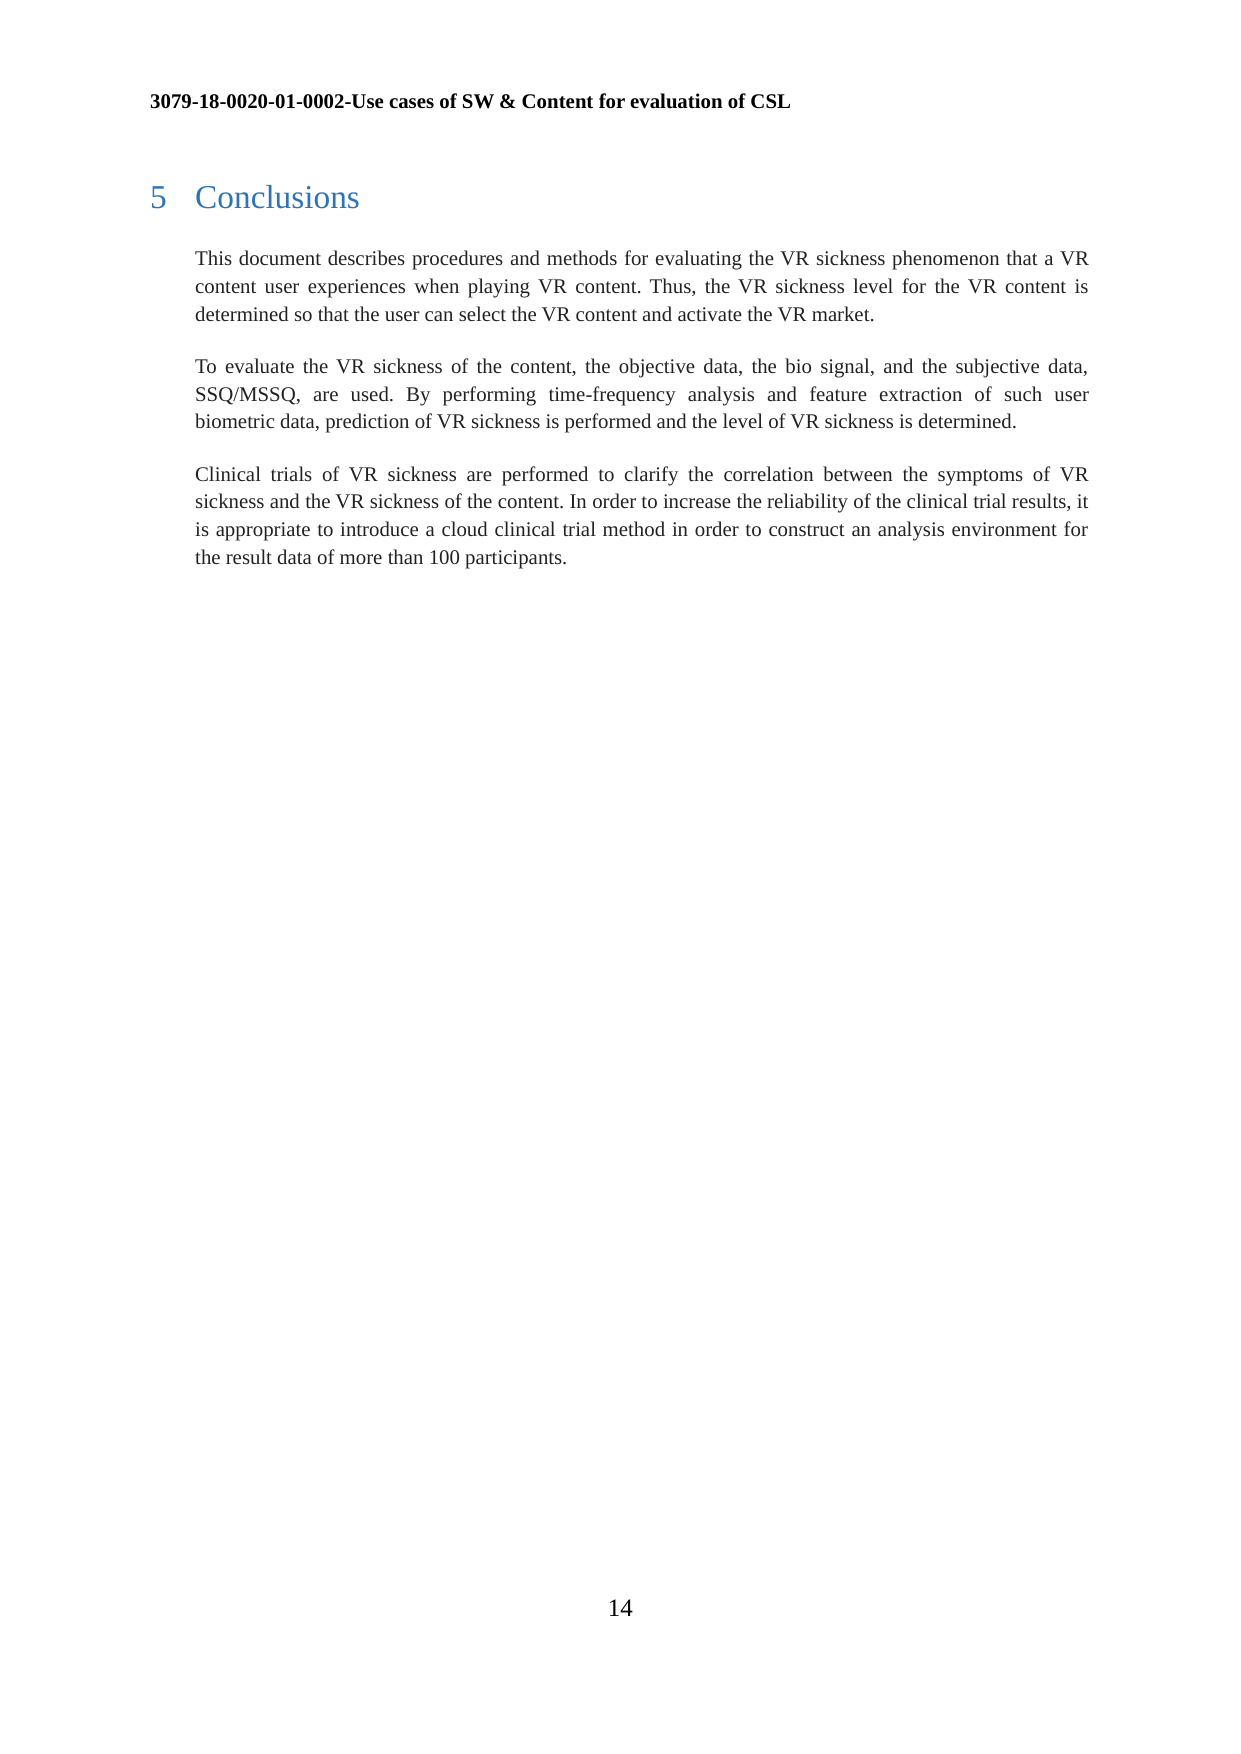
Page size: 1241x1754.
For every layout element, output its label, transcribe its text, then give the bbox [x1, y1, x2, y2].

subtitle Clinical trials of VR sickness are performed to clarify the correlation between the symptoms of VR sickness and the VR sickness of the content. In order to increase the reliability of the clinical trial results, it is appropriate to introduce a cloud clinical trial method in order to construct an analysis environment for the result data of more than 100 participants. [195, 462, 1090, 569]
subtitle This document describes procedures and methods for evaluating the VR sickness phenomenon that a VR content user experiences when playing VR content. Thus, the VR sickness level for the VR content is determined so that the user can select the VR content and activate the VR market. [195, 246, 1090, 326]
subtitle To evaluate the VR sickness of the content, the objective data, the bio signal, and the subjective data, SSQ/MSSQ, are used. By performing time-frequency analysis and feature extraction of such user biometric data, prediction of VR sickness is performed and the level of VR sickness is determined. [195, 354, 1090, 433]
subtitle Conclusions [150, 177, 1090, 216]
